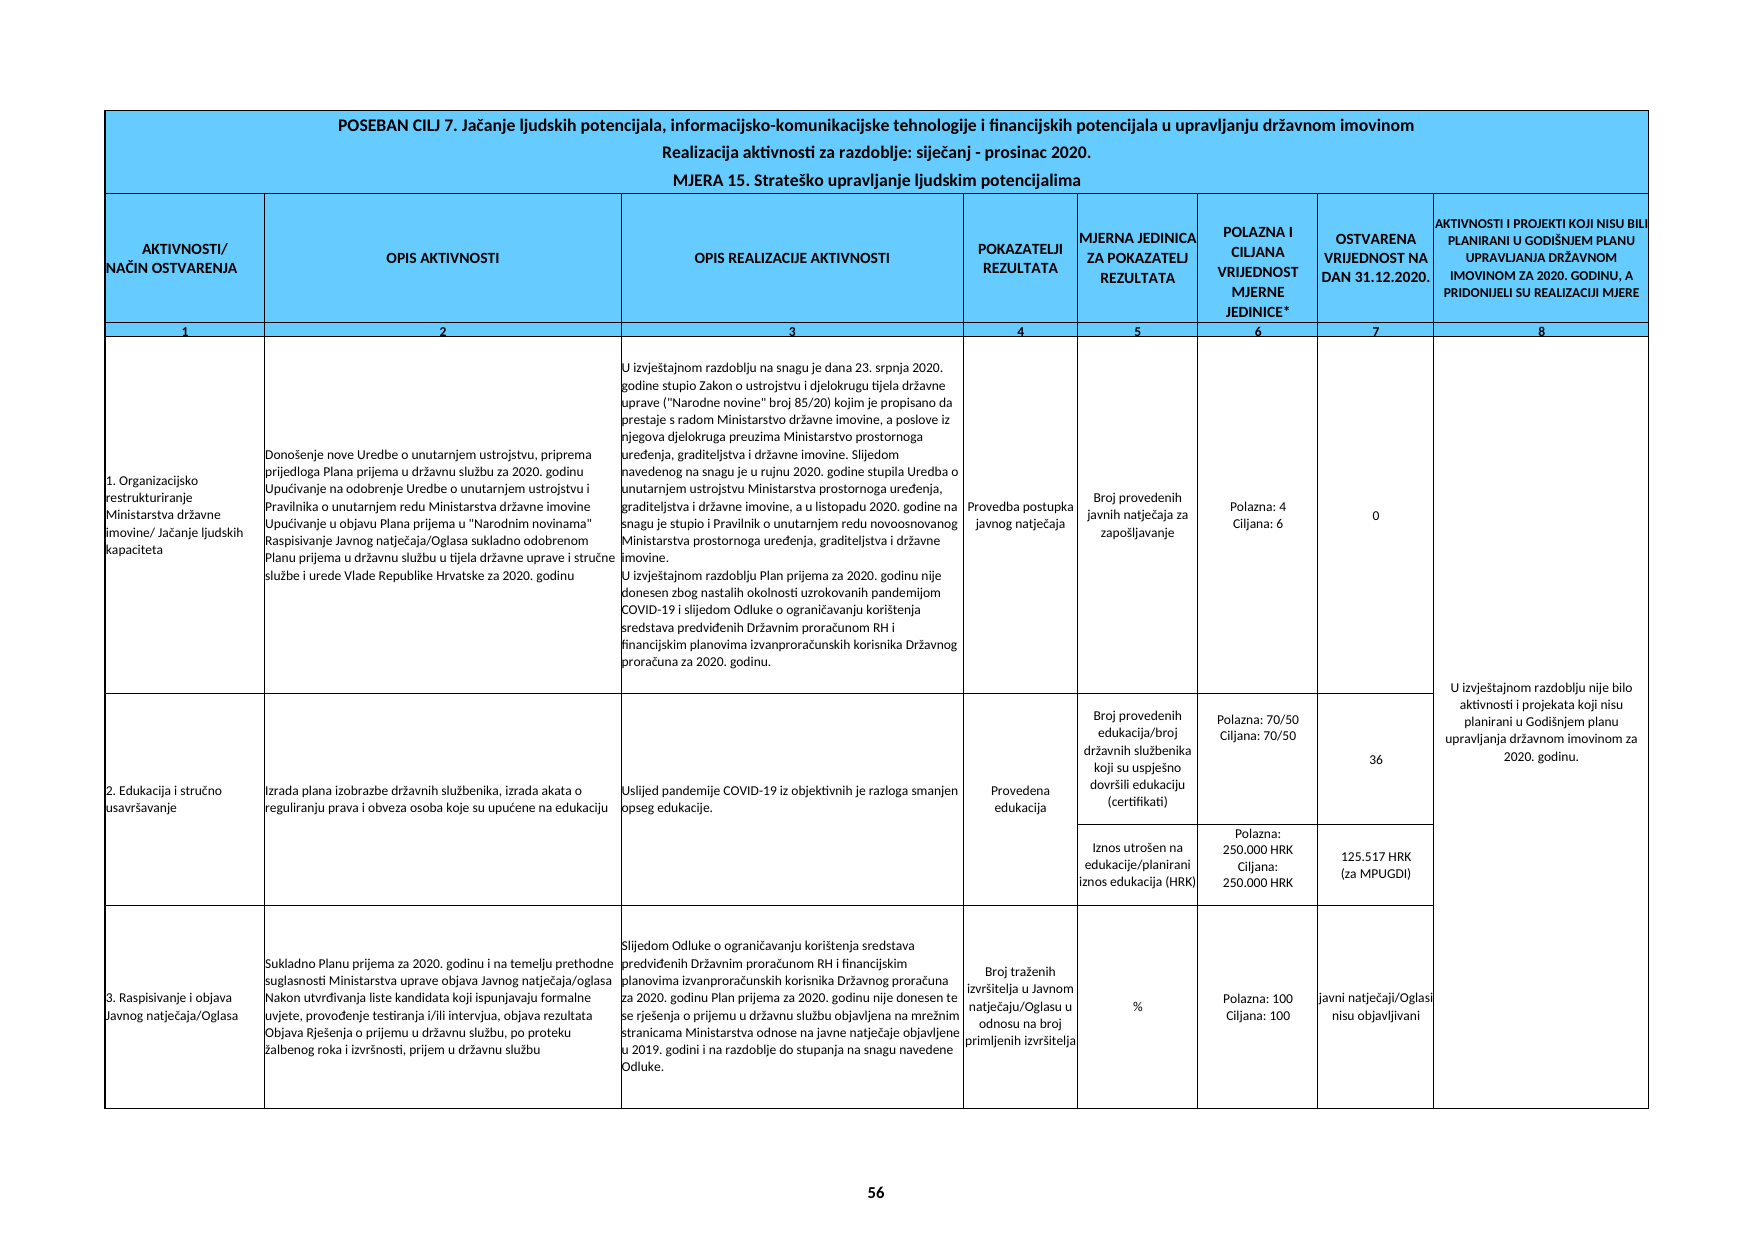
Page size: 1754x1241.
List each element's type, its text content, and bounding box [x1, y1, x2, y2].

table_cell Iznos utrošen na edukacije/planirani iznos edukacija (HRK) [1078, 825, 1197, 905]
table_cell OSTVARENA VRIJEDNOST NA DAN 31.12.2020. [1318, 194, 1433, 322]
table_cell % [1078, 906, 1197, 1107]
table_cell Broj provedenih javnih natječaja za zapošljavanje [1078, 337, 1197, 693]
table_cell 7 [1318, 323, 1433, 336]
table_cell AKTIVNOSTI I PROJEKTI KOJI NISU BILI PLANIRANI U GODIŠNJEM PLANU UPRAVLJANJA DRŽAVNOM IMOVINOM ZA 2020. GODINU, A PRIDONIJELI SU REALIZACIJI MJERE [1434, 194, 1648, 322]
table_cell 36 [1318, 694, 1433, 824]
table_cell 1. Organizacijsko restrukturiranje Ministarstva državne imovine/ Jačanje ljudskih kapaciteta [106, 337, 264, 693]
table_cell 2 [265, 323, 621, 336]
table_cell Polazna: 250.000 HRK Ciljana: 250.000 HRK [1198, 825, 1317, 905]
table_cell 125.517 HRK (za MPUGDI) [1318, 825, 1433, 905]
table_cell Broj traženih izvršitelja u Javnom natječaju/Oglasu u odnosu na broj primljenih izvršitelja [964, 906, 1077, 1107]
table_cell 3 [622, 323, 963, 336]
table_cell Polazna: 4 Ciljana: 6 [1198, 337, 1317, 693]
table_cell 3. Raspisivanje i objava Javnog natječaja/Oglasa [106, 906, 264, 1107]
table_cell POLAZNA I CILJANA VRIJEDNOST MJERNE JEDINICE* [1198, 194, 1317, 322]
table_cell U izvještajnom razdoblju na snagu je dana 23. srpnja 2020. godine stupio Zakon o ustrojstvu i djelokrugu tijela državne uprave ("Narodne novine" broj 85/20) kojim je propisano da prestaje s radom Ministarstvo državne imovine, a poslove iz njegova djelokruga preuzima Ministarstvo prostornoga uređenja, graditeljstva i državne imovine. Slijedom navedenog na snagu je u rujnu 2020. godine stupila Uredba o unutarnjem ustrojstvu Ministarstva prostornoga uređenja, graditeljstva i državne imovine, a u listopadu 2020. godine na snagu je stupio i Pravilnik o unutarnjem redu novoosnovanog Ministarstva prostornoga uređenja, graditeljstva i državne imovine. U izvještajnom razdoblju Plan prijema za 2020. godinu nije donesen zbog nastalih okolnosti uzrokovanih pandemijom COVID-19 i slijedom Odluke o ograničavanju korištenja sredstava predviđenih Državnim proračunom RH i financijskim planovima izvanproračunskih korisnika Državnog proračuna za 2020. godinu. [622, 337, 963, 693]
table_cell javni natječaji/Oglasi nisu objavljivani [1318, 906, 1433, 1107]
table_cell Izrada plana izobrazbe državnih službenika, izrada akata o reguliranju prava i obveza osoba koje su upućene na edukaciju [265, 694, 621, 905]
table_cell Provedba postupka javnog natječaja [964, 337, 1077, 693]
table_cell AKTIVNOSTI/ NAČIN OSTVARENJA [106, 194, 264, 322]
table_cell 6 [1198, 323, 1317, 336]
table_cell 5 [1078, 323, 1197, 336]
table_cell 2. Edukacija i stručno usavršavanje [106, 694, 264, 905]
table_header POSEBAN CILJ 7. Jačanje ljudskih potencijala, informacijsko-komunikacijske tehnologije i financijskih potencijala u upravljanju državnom imovinom Realizacija aktivnosti za razdoblje: siječanj - prosinac 2020. MJERA 15. Strateško upravljanje ljudskim potencijalima [106, 111, 1648, 193]
table_cell 1 [106, 323, 264, 336]
table_cell 8 [1434, 323, 1648, 336]
table_cell Donošenje nove Uredbe o unutarnjem ustrojstvu, priprema prijedloga Plana prijema u državnu službu za 2020. godinu Upućivanje na odobrenje Uredbe o unutarnjem ustrojstvu i Pravilnika o unutarnjem redu Ministarstva državne imovine Upućivanje u objavu Plana prijema u "Narodnim novinama" Raspisivanje Javnog natječaja/Oglasa sukladno odobrenom Planu prijema u državnu službu u tijela državne uprave i stručne službe i urede Vlade Republike Hrvatske za 2020. godinu [265, 337, 621, 693]
table_cell Polazna: 100 Ciljana: 100 [1198, 906, 1317, 1107]
table_cell OPIS REALIZACIJE AKTIVNOSTI [622, 194, 963, 322]
table_cell 0 [1318, 337, 1433, 693]
table_cell Uslijed pandemije COVID-19 iz objektivnih je razloga smanjen opseg edukacije. [622, 694, 963, 905]
table_cell Broj provedenih edukacija/broj državnih službenika koji su uspješno dovršili edukaciju (certifikati) [1078, 694, 1197, 824]
table_cell 4 [964, 323, 1077, 336]
table_cell Polazna: 70/50 Ciljana: 70/50 [1198, 694, 1317, 824]
table_cell Sukladno Planu prijema za 2020. godinu i na temelju prethodne suglasnosti Ministarstva uprave objava Javnog natječaja/oglasa Nakon utvrđivanja liste kandidata koji ispunjavaju formalne uvjete, provođenje testiranja i/ili intervjua, objava rezultata Objava Rješenja o prijemu u državnu službu, po proteku žalbenog roka i izvršnosti, prijem u državnu službu [265, 906, 621, 1107]
table_cell Provedena edukacija [964, 694, 1077, 905]
table_cell OPIS AKTIVNOSTI [265, 194, 621, 322]
table_cell Slijedom Odluke o ograničavanju korištenja sredstava predviđenih Državnim proračunom RH i financijskim planovima izvanproračunskih korisnika Državnog proračuna za 2020. godinu Plan prijema za 2020. godinu nije donesen te se rješenja o prijemu u državnu službu objavljena na mrežnim stranicama Ministarstva odnose na javne natječaje objavljene u 2019. godini i na razdoblje do stupanja na snagu navedene Odluke. [622, 906, 963, 1107]
table_cell MJERNA JEDINICA ZA POKAZATELJ REZULTATA [1078, 194, 1197, 322]
table_cell U izvještajnom razdoblju nije bilo aktivnosti i projekata koji nisu planirani u Godišnjem planu upravljanja državnom imovinom za 2020. godinu. [1434, 337, 1648, 1107]
table_cell POKAZATELJI REZULTATA [964, 194, 1077, 322]
